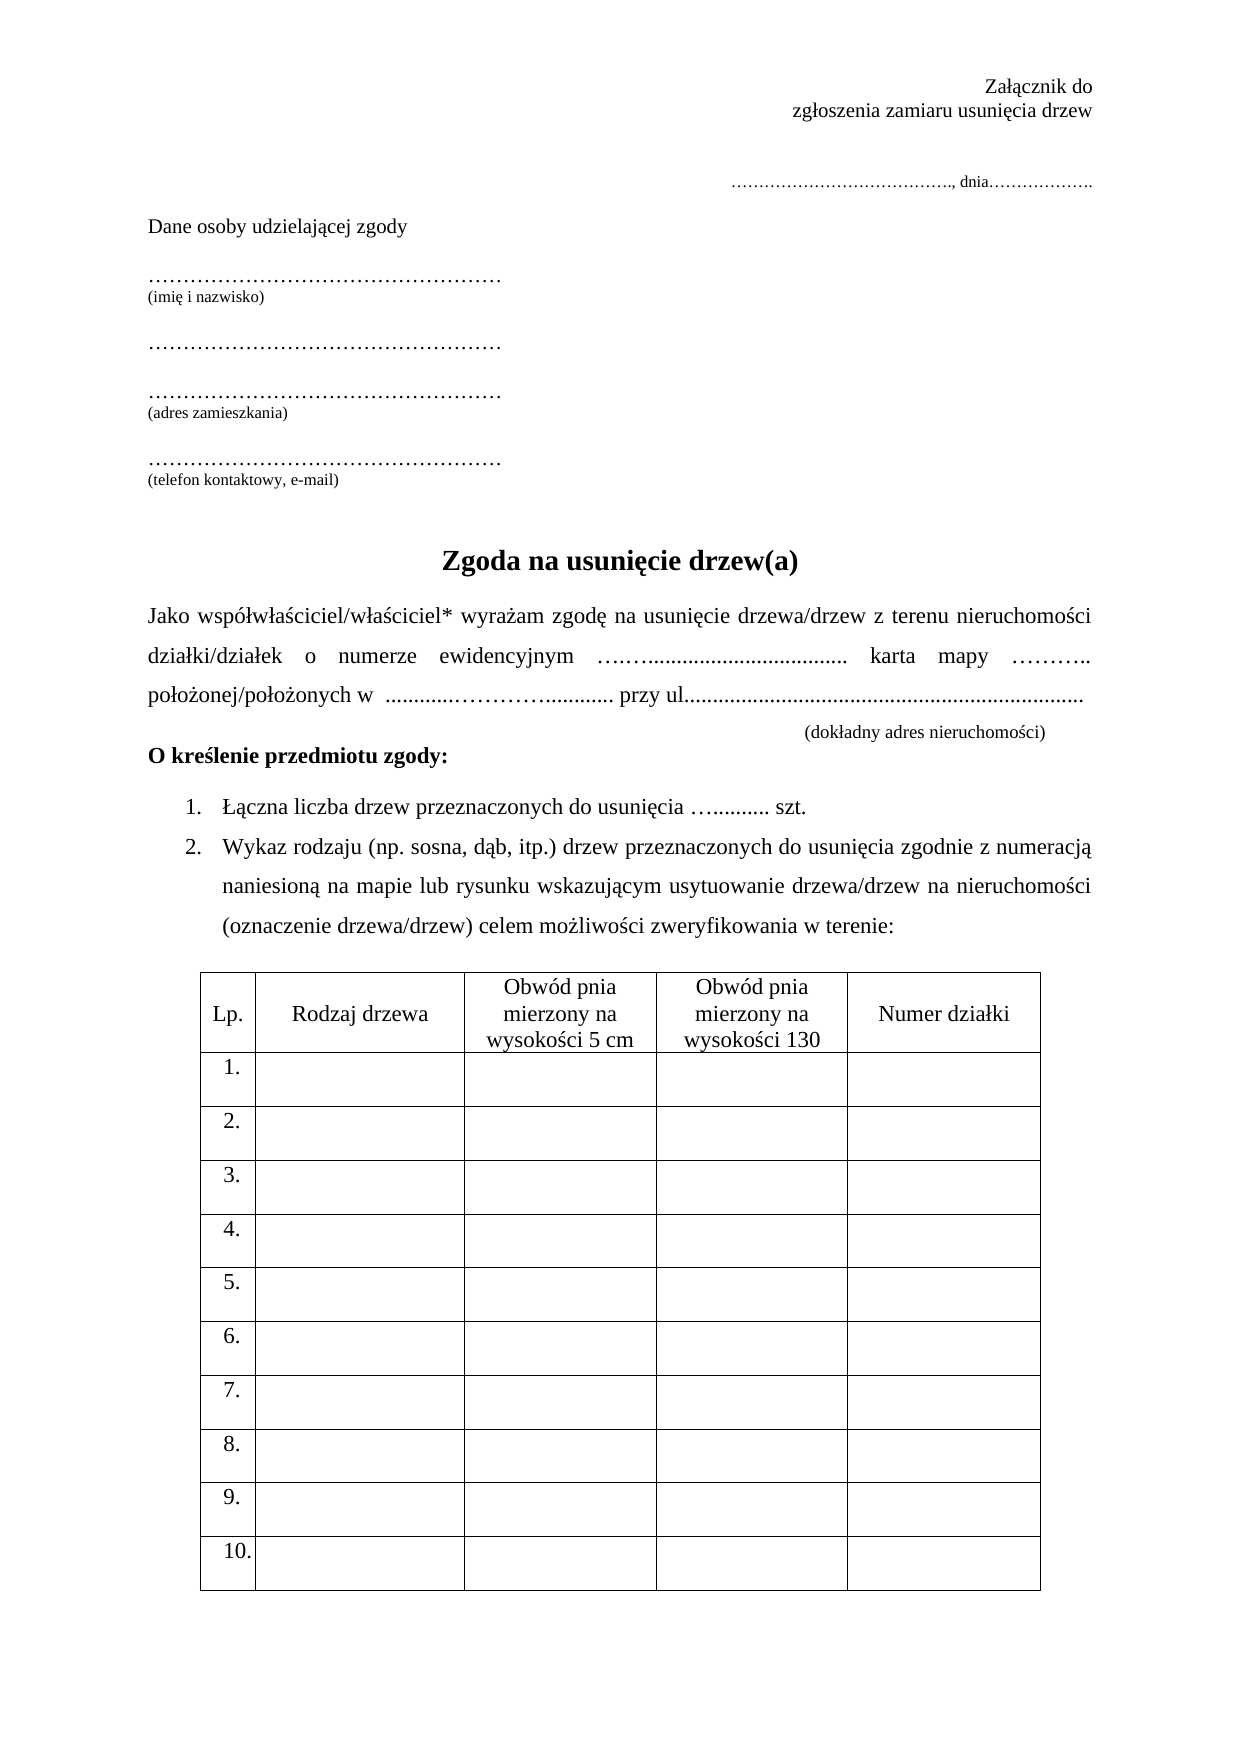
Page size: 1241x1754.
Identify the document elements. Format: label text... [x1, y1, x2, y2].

table_cell [256, 1215, 464, 1267]
table_cell [848, 1483, 1040, 1536]
table_cell [201, 1537, 255, 1590]
table_cell [465, 1268, 656, 1321]
table_cell [465, 1376, 656, 1428]
list Łączna liczba drzew przeznaczonych do usunięcia ….......... szt. [185, 793, 1093, 820]
table_cell [201, 1322, 255, 1375]
table_cell [657, 1161, 847, 1213]
table_cell [256, 1537, 464, 1590]
table_cell [848, 1215, 1040, 1267]
text (dokładny adres nieruchomości) [590, 721, 1093, 742]
table_cell [256, 1268, 464, 1321]
table_cell [657, 1053, 847, 1106]
table_cell [256, 1107, 464, 1160]
table_cell [465, 1430, 656, 1482]
table_cell [848, 1053, 1040, 1106]
table_cell [256, 1322, 464, 1375]
table_cell [848, 1322, 1040, 1375]
table_cell [848, 1161, 1040, 1213]
table_cell [465, 1107, 656, 1160]
table_cell [256, 1430, 464, 1482]
table_cell [201, 1376, 255, 1428]
text Zgoda na usunięcie drzew(a) [148, 543, 1093, 577]
text (telefon kontaktowy, e-mail) [148, 470, 1093, 489]
text (imię i nazwisko) [148, 287, 1093, 306]
table_cell [657, 1537, 847, 1590]
table_cell [657, 1268, 847, 1321]
table_cell [848, 1430, 1040, 1482]
table_cell [256, 1161, 464, 1213]
text …………………………………………… [148, 379, 1093, 403]
text (adres zamieszkania) [148, 403, 1093, 422]
table_cell [465, 1053, 656, 1106]
text …………………………………………… [148, 263, 1093, 287]
table_cell [848, 1376, 1040, 1428]
table_cell [201, 1107, 255, 1160]
table_cell [256, 1053, 464, 1106]
table_header Lp. [201, 973, 255, 1052]
table_cell [657, 1322, 847, 1375]
table_cell [201, 1268, 255, 1321]
table_cell [256, 1376, 464, 1428]
list Wykaz rodzaju (np. sosna, dąb, itp.) drzew przeznaczonych do usunięcia zgodnie z numeracją naniesioną na mapie lub rysunku wskazującym usytuowanie drzewa/drzew na nieruchomości (oznaczenie drzewa/drzew) celem możliwości zweryfikowania w terenie: [185, 833, 1093, 938]
table_cell [657, 1215, 847, 1267]
table_cell [256, 1483, 464, 1536]
table_cell [201, 1215, 255, 1267]
table_cell [201, 1161, 255, 1213]
table_cell [201, 1430, 255, 1482]
table_cell [848, 1537, 1040, 1590]
table_cell [848, 1107, 1040, 1160]
table_header Obwód pnia mierzony na wysokości 5 cm [465, 973, 656, 1052]
table_cell [848, 1268, 1040, 1321]
table_cell [465, 1537, 656, 1590]
text Jako współwłaściciel/właściciel* wyrażam zgodę na usunięcie drzewa/drzew z terenu nieruchomości działki/działek o numerze ewidencyjnym ….…................................... karta mapy ……….. położonej/położonych w ............…………............ przy ul...................................................................... [148, 602, 1093, 708]
table_cell [657, 1483, 847, 1536]
table_cell [657, 1430, 847, 1482]
table_header Rodzaj drzewa [256, 973, 464, 1052]
table_cell [657, 1107, 847, 1160]
table_cell [465, 1161, 656, 1213]
text Dane osoby udzielającej zgody [148, 214, 1093, 238]
table_cell [201, 1483, 255, 1536]
text …………………………………., dnia………………. [148, 172, 1093, 191]
table_cell [465, 1215, 656, 1267]
table_header Numer działki [848, 973, 1040, 1052]
table_cell [201, 1053, 255, 1106]
table_header Obwód pnia mierzony na wysokości 130 [657, 973, 847, 1052]
text O kreślenie przedmiotu zgody: [148, 742, 1093, 769]
text …………………………………………… [148, 330, 1093, 354]
table_cell [657, 1376, 847, 1428]
table_cell [465, 1483, 656, 1536]
table_cell [465, 1322, 656, 1375]
text …………………………………………… [148, 446, 1093, 470]
